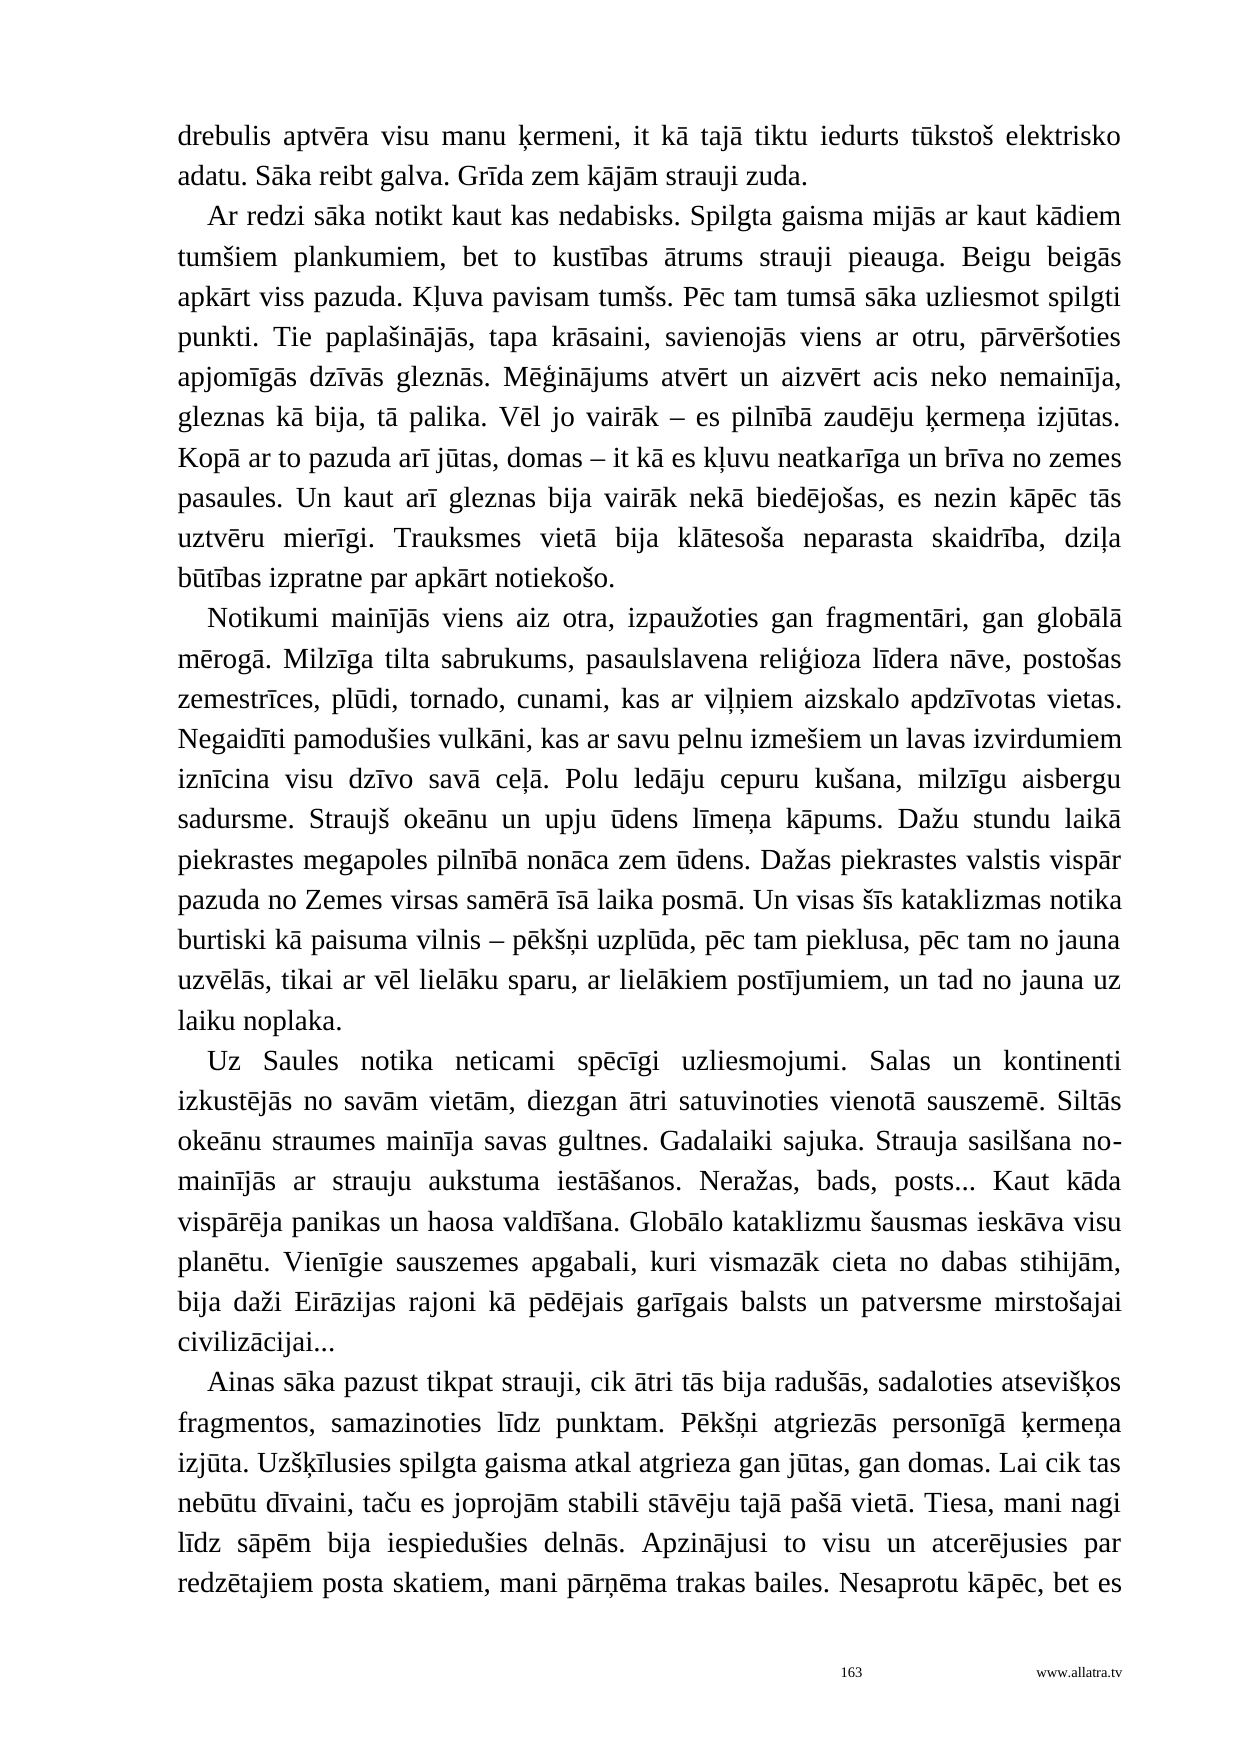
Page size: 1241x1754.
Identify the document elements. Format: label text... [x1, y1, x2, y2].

text Ar redzi sāka notikt kaut kas nedabisks. Spilgta gaisma mijās ar kaut kādiem tumšiem plankumiem, bet to kustības ātrums strauji pieauga. Beigu beigās apkārt viss pazuda. Kļuva pavisam tumšs. Pēc tam tumsā sāka uzliesmot spilgti punkti. Tie paplašinājās, tapa krāsaini, savienojās viens ar otru, pārvēršoties apjomīgās dzīvās gleznās. Mēģinājums atvērt un aizvērt acis neko nemainīja, gleznas kā bija, tā palika. Vēl jo vairāk – es pilnībā zaudēju ķermeņa izjūtas. Kopā ar to pazuda arī jūtas, domas – it kā es kļuvu neatkarīga un brīva no zemes pasaules. Un kaut arī gleznas bija vairāk nekā biedējošas, es nezin kāpēc tās uztvēru mierīgi. Trauksmes vietā bija klātesoša neparasta skaidrība, dziļa būtības izpratne par apkārt notiekošo. [177, 198, 1122, 594]
text Uz Saules notika neticami spēcīgi uzliesmojumi. Salas un kontinenti izkustējās no savām vietām, diezgan ātri satuvinoties vienotā sauszemē. Siltās okeānu straumes mainīja savas gultnes. Gadalaiki sajuka. Strauja sasilšana nomainījās ar strauju aukstuma iestāšanos. Neražas, bads, posts... Kaut kāda vispārēja panikas un haosa valdīšana. Globālo kataklizmu šausmas ieskāva visu planētu. Vienīgie sauszemes apgabali, kuri vismazāk cieta no dabas stihijām, bija daži Eirāzijas rajoni kā pēdējais garīgais balsts un patversme mirstošajai civilizācijai... [177, 1043, 1122, 1358]
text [177, 1364, 1122, 1599]
text Notikumi mainījās viens aiz otra, izpaužoties gan fragmentāri, gan globālā mērogā. Milzīga tilta sabrukums, pasaulslavena reliģioza līdera nāve, postošas zemestrīces, plūdi, tornado, cunami, kas ar viļņiem aizskalo apdzīvotas vietas. Negaidīti pamodušies vulkāni, kas ar savu pelnu izmešiem un lavas izvirdumiem iznīcina visu dzīvo savā ceļā. Polu ledāju cepuru kušana, milzīgu aisbergu sadursme. Straujš okeānu un upju ūdens līmeņa kāpums. Dažu stundu laikā piekrastes megapoles pilnībā nonāca zem ūdens. Dažas piekrastes valstis vispār pazuda no Zemes virsas samērā īsā laika posmā. Un visas šīs kataklizmas notika burtiski kā paisuma vilnis – pēkšņi uzplūda, pēc tam pieklusa, pēc tam no jauna uzvēlās, tikai ar vēl lielāku sparu, ar lielākiem postījumiem, un tad no jauna uz laiku noplaka. [177, 601, 1122, 1036]
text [177, 118, 1122, 192]
